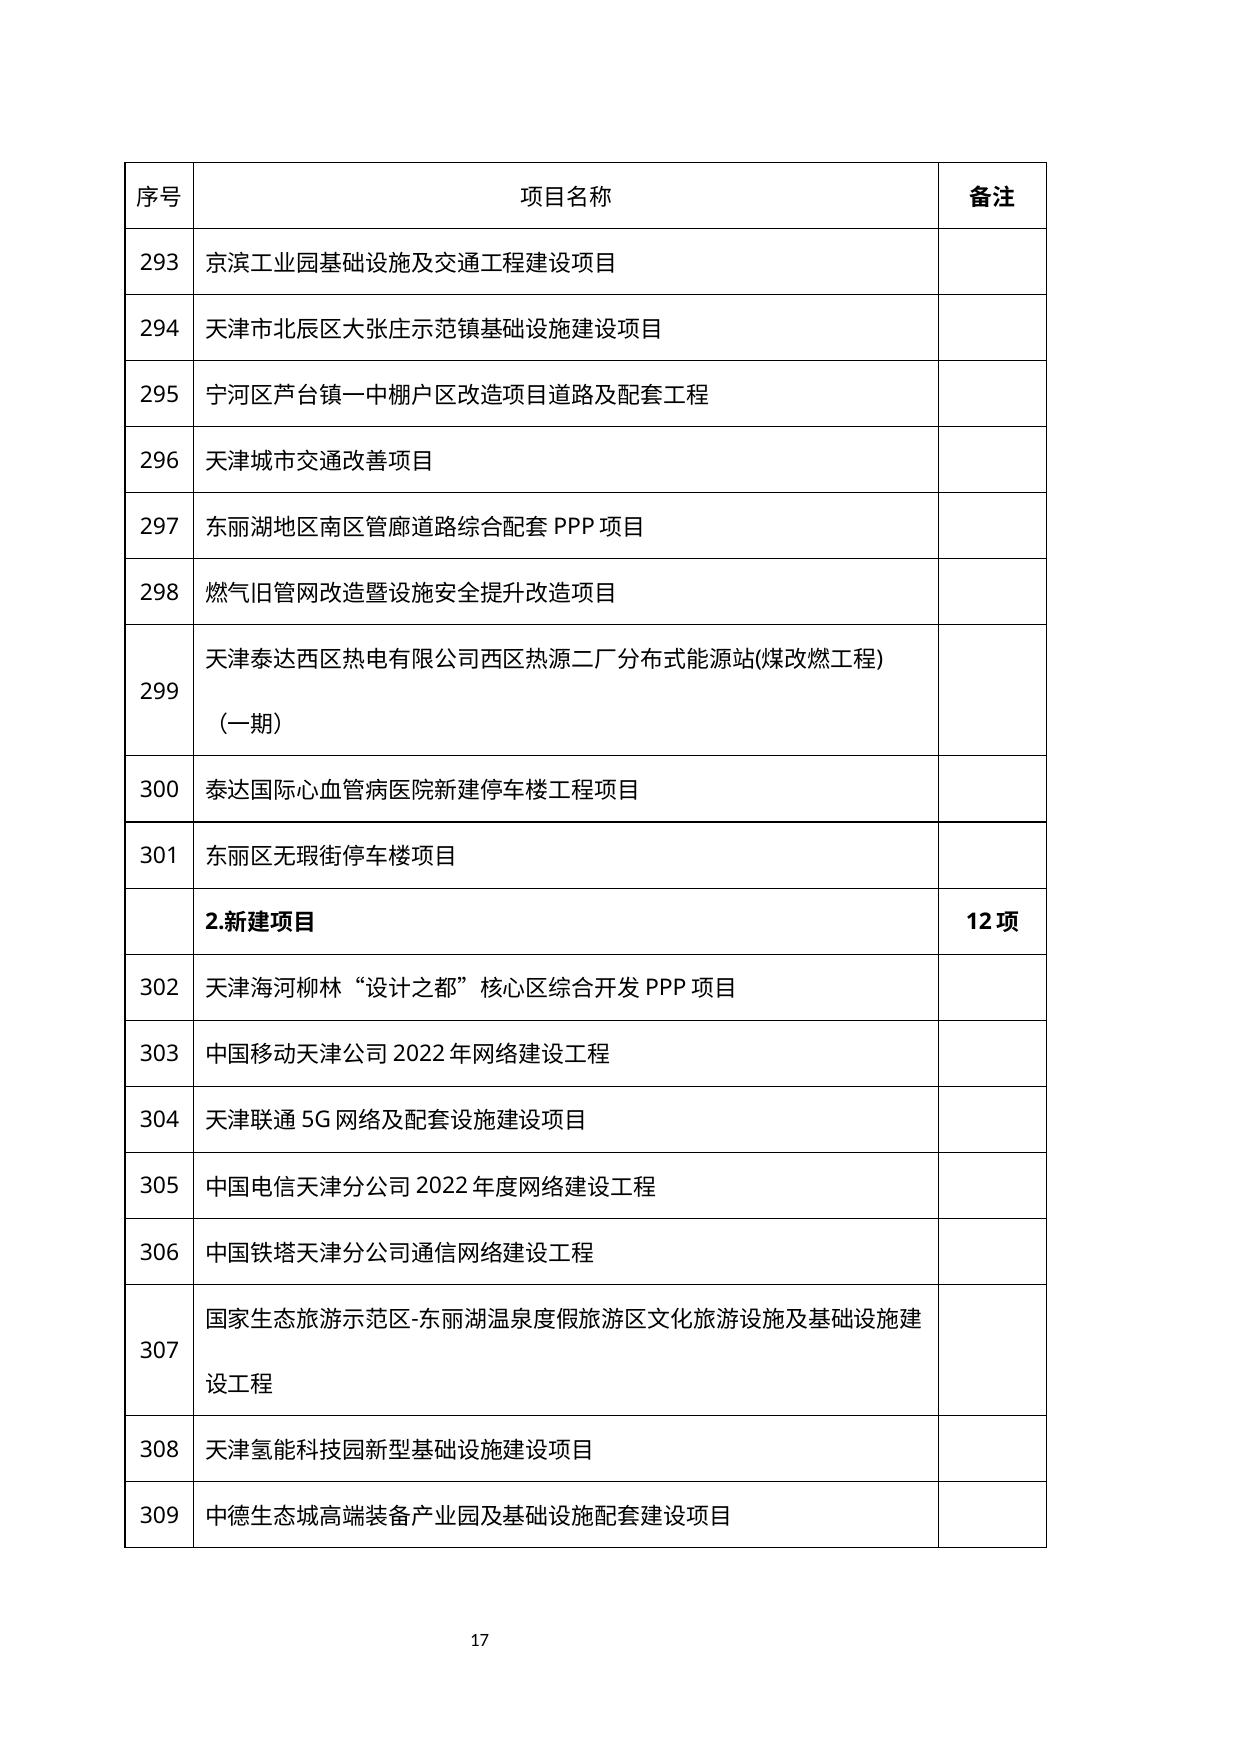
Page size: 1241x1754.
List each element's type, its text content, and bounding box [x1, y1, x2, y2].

table_header 备注 [939, 163, 1046, 228]
table_cell 中国电信天津分公司2022年度网络建设工程 [194, 1153, 938, 1218]
table_cell 293 [126, 229, 193, 294]
table_cell 京滨工业园基础设施及交通工程建设项目 [194, 229, 938, 294]
table_cell 306 [126, 1219, 193, 1284]
table_cell 天津市北辰区大张庄示范镇基础设施建设项目 [194, 295, 938, 360]
table_cell [939, 1219, 1046, 1284]
table_cell [939, 625, 1046, 755]
table_header 序号 [126, 163, 193, 228]
table_cell 295 [126, 361, 193, 426]
table_cell 泰达国际心血管病医院新建停车楼工程项目 [194, 756, 938, 821]
table_cell 东丽区无瑕街停车楼项目 [194, 823, 938, 887]
table_cell 中国移动天津公司2022年网络建设工程 [194, 1021, 938, 1086]
table_cell 2.新建项目 [194, 889, 938, 953]
table_cell 宁河区芦台镇一中棚户区改造项目道路及配套工程 [194, 361, 938, 426]
table_cell 天津泰达西区热电有限公司西区热源二厂分布式能源站(煤改燃工程)（一期） [194, 625, 938, 755]
table_cell [939, 493, 1046, 558]
table_cell [939, 756, 1046, 821]
table_cell 天津联通5G网络及配套设施建设项目 [194, 1087, 938, 1152]
table_cell 天津海河柳林“设计之都”核心区综合开发PPP项目 [194, 955, 938, 1019]
table_cell 中国铁塔天津分公司通信网络建设工程 [194, 1219, 938, 1284]
table_cell 298 [126, 559, 193, 624]
table_cell [939, 559, 1046, 624]
table_cell 天津氢能科技园新型基础设施建设项目 [194, 1416, 938, 1481]
table_cell [939, 823, 1046, 887]
table_cell [939, 955, 1046, 1019]
table_cell [939, 1153, 1046, 1218]
table_cell [939, 427, 1046, 492]
table_cell 305 [126, 1153, 193, 1218]
table_cell [126, 889, 193, 953]
table_cell 308 [126, 1416, 193, 1481]
table_cell 309 [126, 1482, 193, 1547]
table_cell [939, 361, 1046, 426]
table_cell 中德生态城高端装备产业园及基础设施配套建设项目 [194, 1482, 938, 1547]
table_cell [939, 1021, 1046, 1086]
table_cell 294 [126, 295, 193, 360]
table_header 项目名称 [194, 163, 938, 228]
table_cell 303 [126, 1021, 193, 1086]
table_cell 东丽湖地区南区管廊道路综合配套PPP项目 [194, 493, 938, 558]
table_cell 302 [126, 955, 193, 1019]
table_cell 297 [126, 493, 193, 558]
table_cell 301 [126, 823, 193, 887]
table_cell 国家生态旅游示范区-东丽湖温泉度假旅游区文化旅游设施及基础设施建设工程 [194, 1285, 938, 1415]
table_cell 299 [126, 625, 193, 755]
table_cell 304 [126, 1087, 193, 1152]
table_cell [939, 1482, 1046, 1547]
table_cell 300 [126, 756, 193, 821]
table_cell 12项 [939, 889, 1046, 953]
table_cell [939, 229, 1046, 294]
table_cell 天津城市交通改善项目 [194, 427, 938, 492]
table_cell [939, 295, 1046, 360]
table_cell 296 [126, 427, 193, 492]
table_cell [939, 1416, 1046, 1481]
table_cell 307 [126, 1285, 193, 1415]
table_cell 燃气旧管网改造暨设施安全提升改造项目 [194, 559, 938, 624]
table_cell [939, 1285, 1046, 1415]
table_cell [939, 1087, 1046, 1152]
